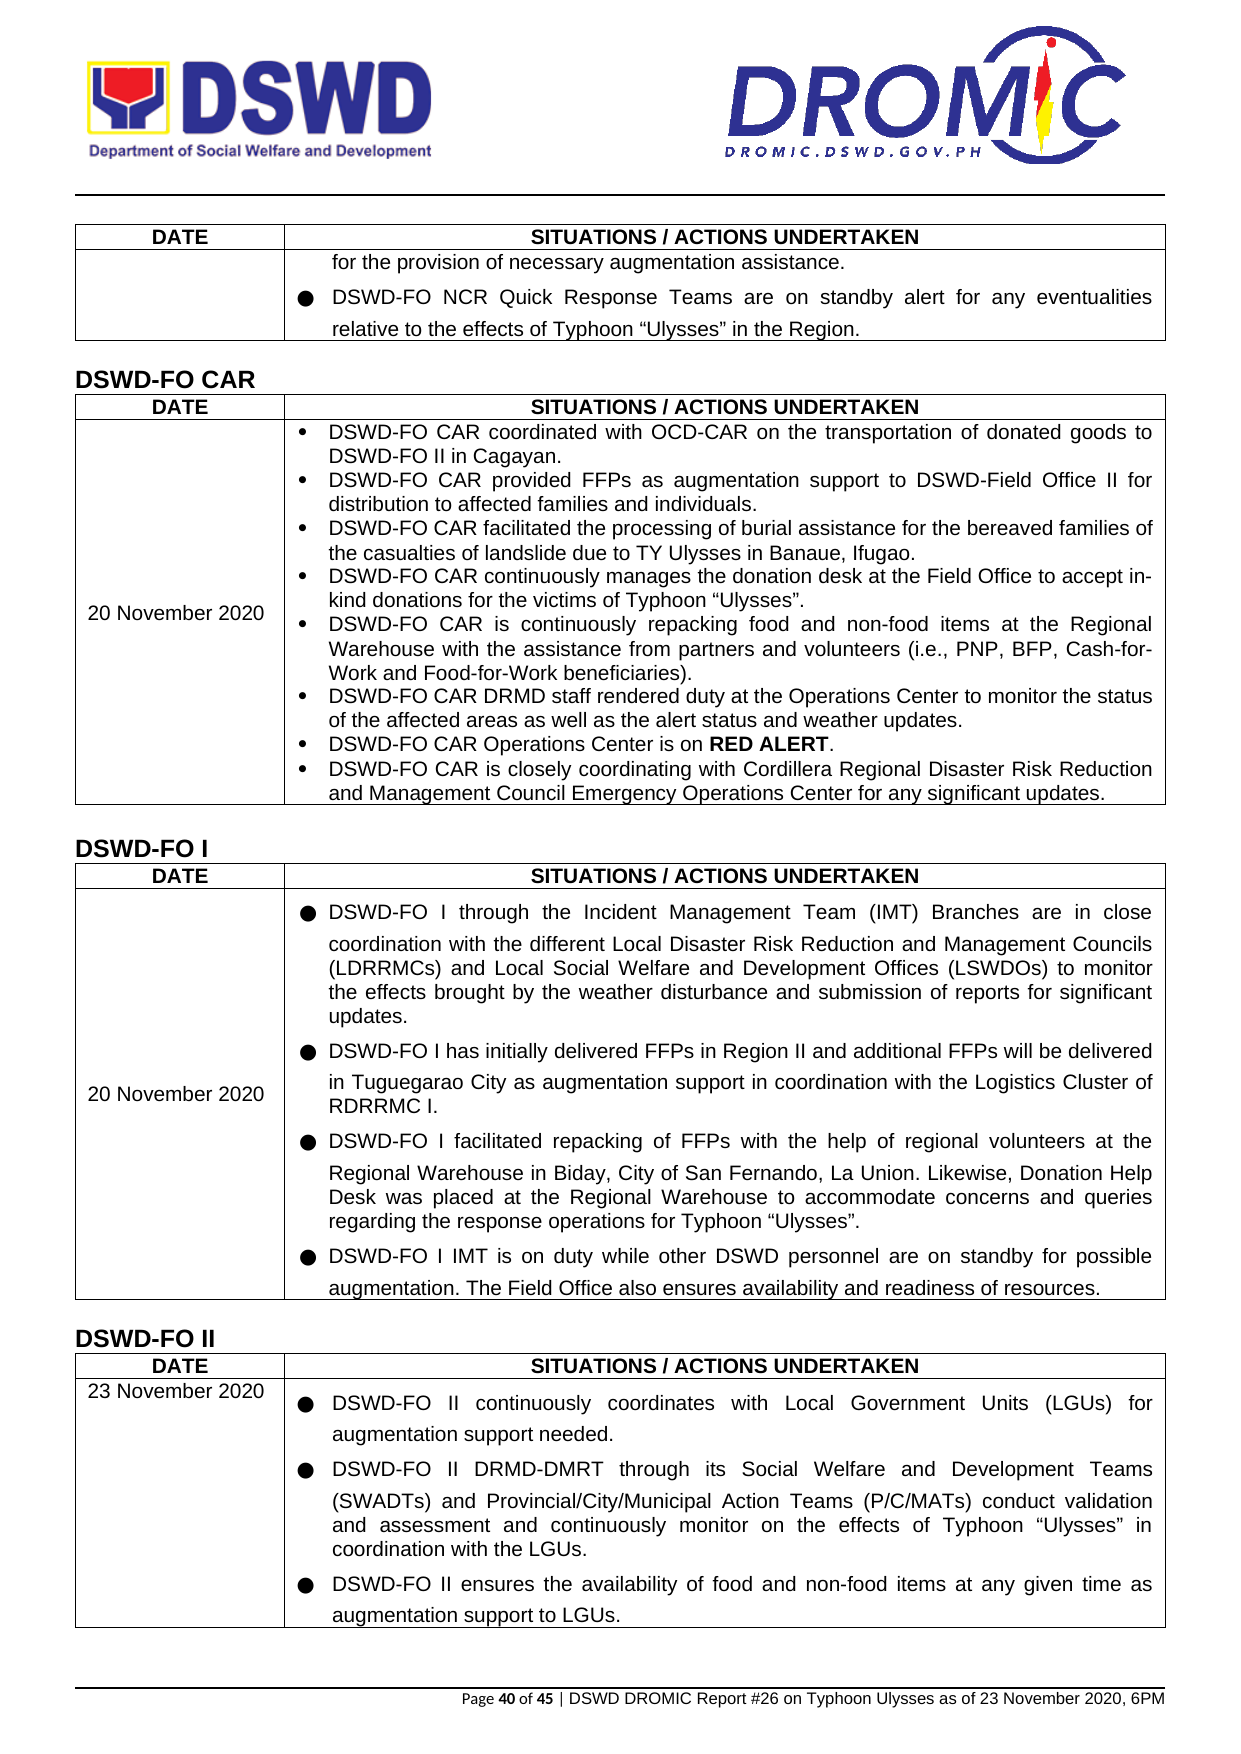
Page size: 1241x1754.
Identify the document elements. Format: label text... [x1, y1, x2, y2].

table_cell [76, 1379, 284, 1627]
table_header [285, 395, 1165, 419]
text DSWD-FO CAR [75, 365, 1165, 394]
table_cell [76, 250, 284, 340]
text DSWD-FO I [75, 834, 1165, 863]
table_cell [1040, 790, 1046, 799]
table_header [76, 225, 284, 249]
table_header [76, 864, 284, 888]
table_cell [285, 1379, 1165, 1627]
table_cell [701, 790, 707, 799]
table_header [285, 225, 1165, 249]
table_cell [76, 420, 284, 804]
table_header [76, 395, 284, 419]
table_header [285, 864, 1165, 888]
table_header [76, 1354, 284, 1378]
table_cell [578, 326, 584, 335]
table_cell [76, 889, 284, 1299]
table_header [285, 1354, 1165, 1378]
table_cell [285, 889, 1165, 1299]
picture [75, 58, 444, 164]
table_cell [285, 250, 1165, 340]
text DSWD-FO II [75, 1324, 1165, 1353]
picture [717, 25, 1131, 163]
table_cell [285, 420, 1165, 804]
